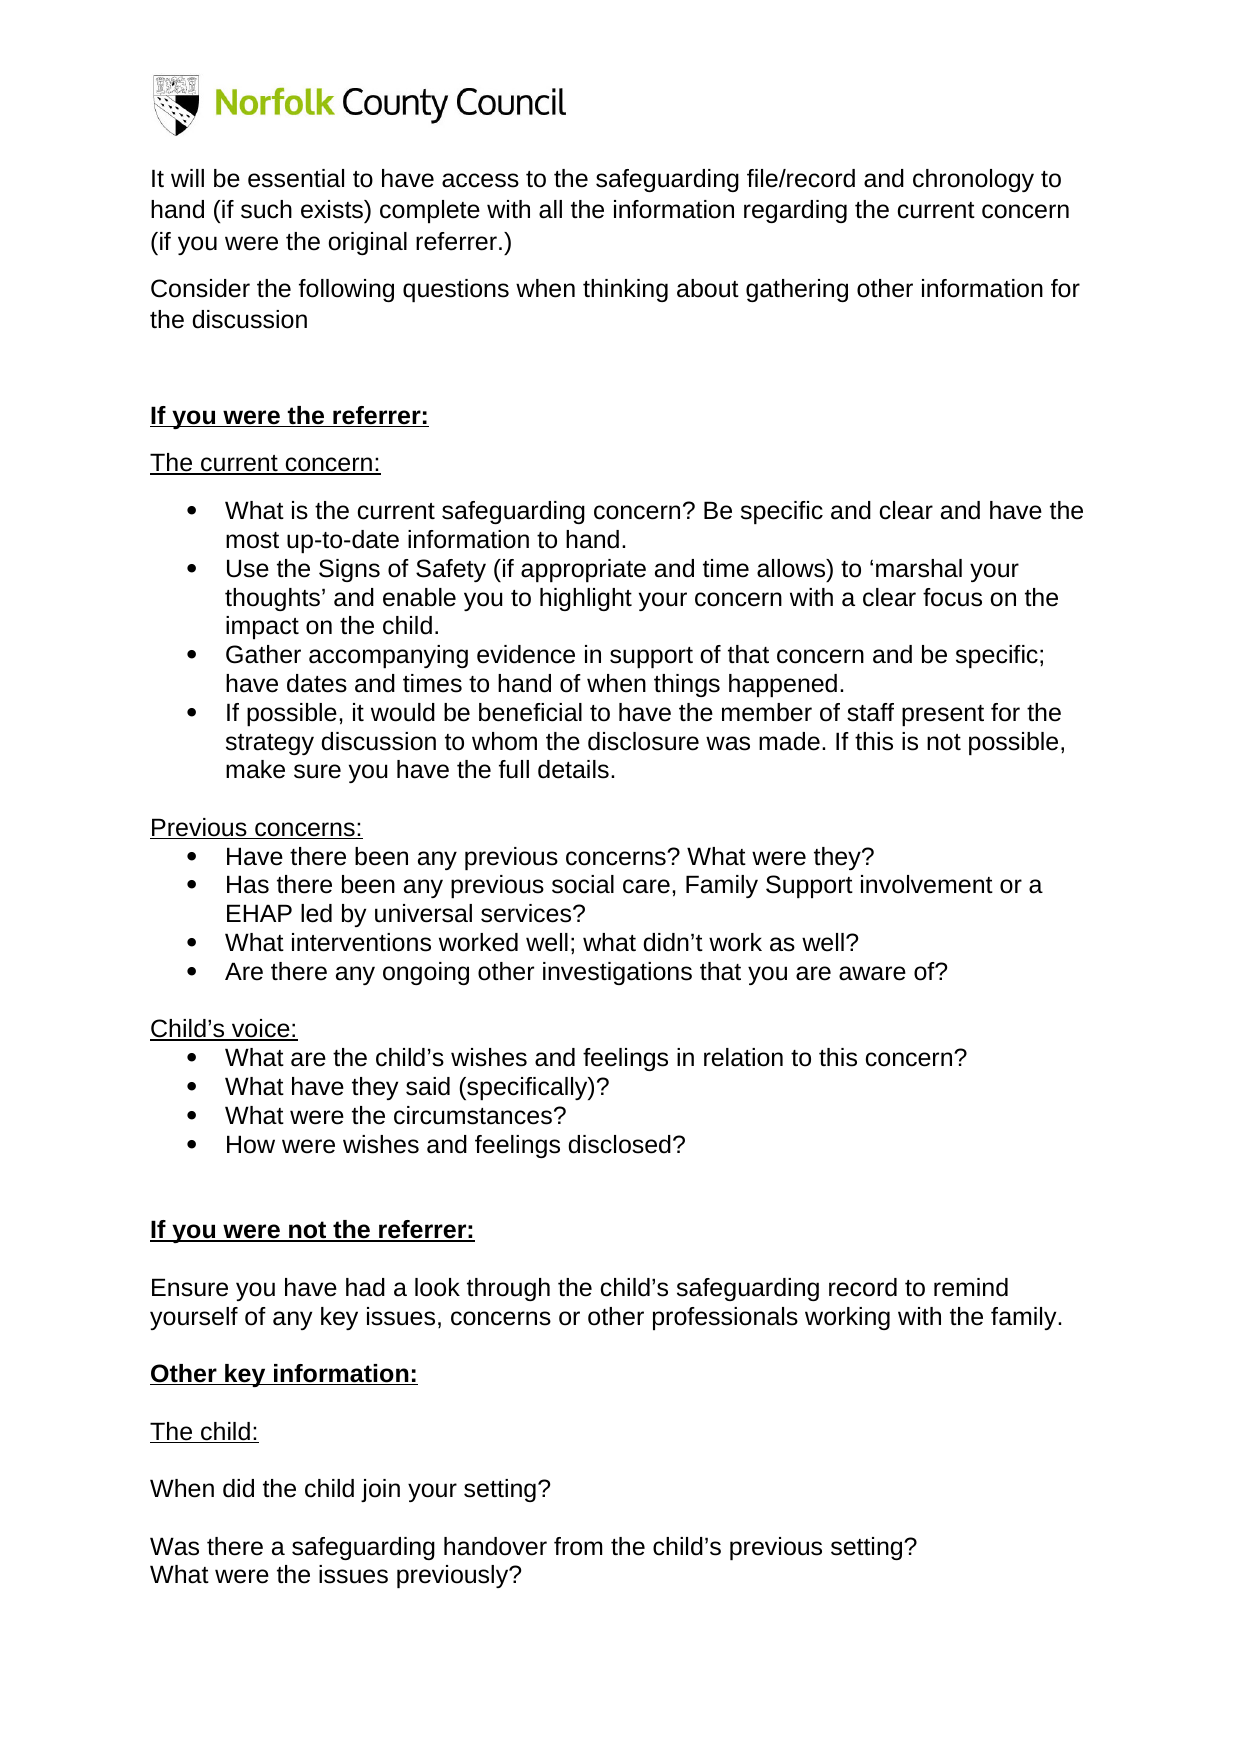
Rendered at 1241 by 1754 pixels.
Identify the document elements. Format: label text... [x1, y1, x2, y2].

text If you were not the referrer: [150, 1215, 1090, 1244]
text Was there a safeguarding handover from the child’s previous setting? [150, 1532, 1090, 1560]
text When did the child join your setting? [150, 1474, 1090, 1503]
picture [150, 73, 569, 137]
text The current concern: [150, 448, 1090, 477]
text Ensure you have had a look through the child’s safeguarding record to remind yourself of any key issues, concerns or other professionals working with the family. [150, 1273, 1090, 1330]
list What are the child’s wishes and feelings in relation to this concern? [187, 1043, 1090, 1072]
list Gather accompanying evidence in support of that concern and be specific; have dates and times to hand of when things happened. [187, 640, 1090, 698]
text Child’s voice: [150, 1014, 1090, 1043]
text It will be essential to have access to the safeguarding file/record and chronology to hand (if such exists) complete with all the information regarding the current concern (if you were the original referrer.) [150, 164, 1090, 255]
text Previous concerns: [150, 813, 1090, 842]
list Are there any ongoing other investigations that you are aware of? [187, 957, 1090, 986]
list How were wishes and feelings disclosed? [187, 1130, 1090, 1159]
text The child: [150, 1417, 1090, 1445]
list Use the Signs of Safety (if appropriate and time allows) to ‘marshal your thoughts’ and enable you to highlight your concern with a clear focus on the impact on the child. [187, 554, 1090, 640]
list What were the circumstances? [187, 1101, 1090, 1130]
list Has there been any previous social care, Family Support involvement or a EHAP led by universal services? [187, 870, 1090, 928]
text If you were the referrer: [150, 401, 1090, 429]
text What were the issues previously? [150, 1560, 1090, 1589]
list What interventions worked well; what didn’t work as well? [187, 928, 1090, 957]
list What have they said (specifically)? [187, 1072, 1090, 1101]
text Other key information: [150, 1359, 1090, 1388]
text Consider the following questions when thinking about gathering other information for the discussion [150, 274, 1090, 334]
list What is the current safeguarding concern? Be specific and clear and have the most up-to-date information to hand. [187, 496, 1090, 554]
list If possible, it would be beneficial to have the member of staff present for the strategy discussion to whom the disclosure was made. If this is not possible, make sure you have the full details. [187, 698, 1090, 784]
list Have there been any previous concerns? What were they? [187, 842, 1090, 870]
